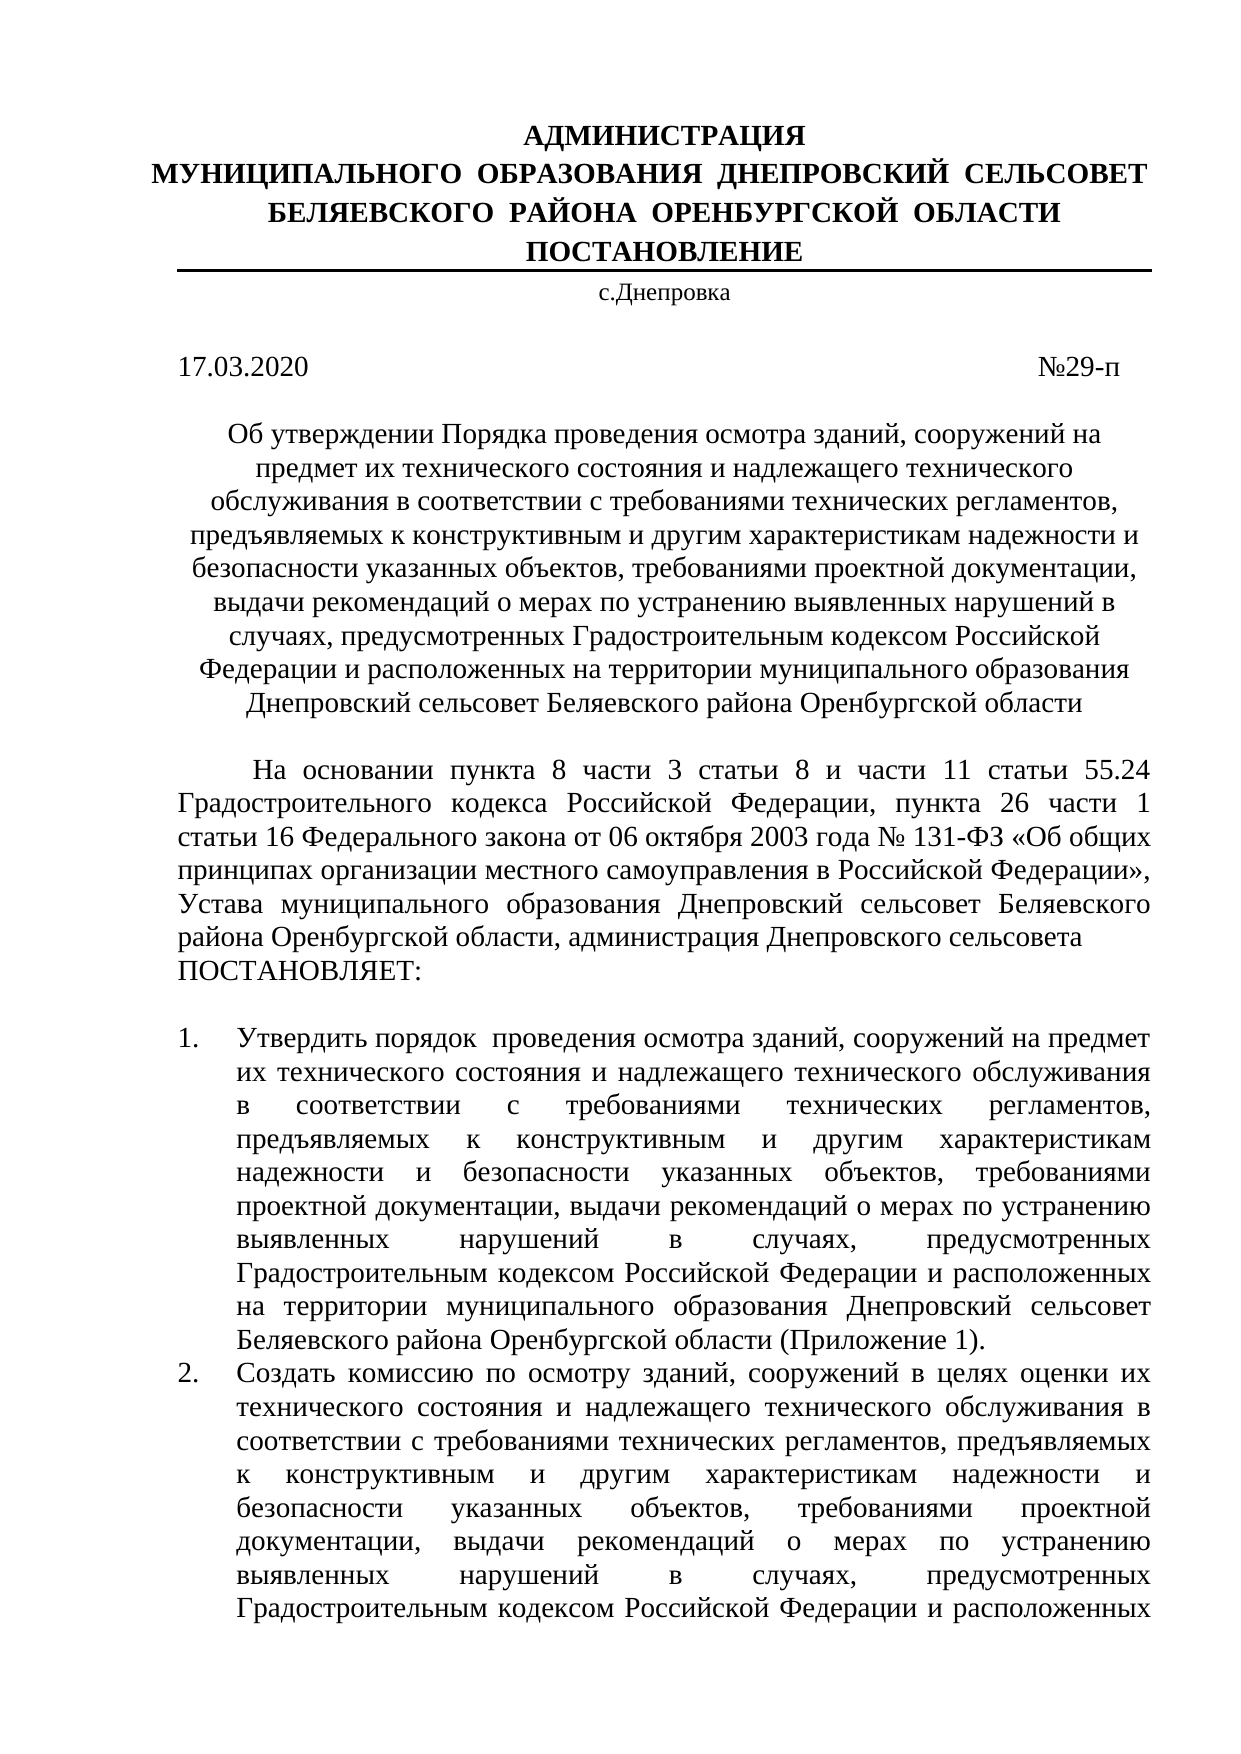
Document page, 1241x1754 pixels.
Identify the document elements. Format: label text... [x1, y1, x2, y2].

text ПОСТАНОВЛЕНИЕ [177, 234, 1152, 269]
text На основании пункта 8 части 3 статьи 8 и части 11 статьи 55.24 Градостроительного кодекса Российской Федерации, пункта 26 части 1 статьи 16 Федерального закона от 06 октября 2003 года № 131-ФЗ «Об общих принципах организации местного самоуправления в Российской Федерации», Устава муниципального образования Днепровский сельсовет Беляевского района Оренбургской области, администрация Днепровского сельсовета [177, 752, 1152, 953]
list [177, 1356, 1152, 1624]
list Утвердить порядок проведения осмотра зданий, сооружений на предмет их технического состояния и надлежащего технического обслуживания в соответствии с требованиями технических регламентов, предъявляемых к конструктивным и другим характеристикам надежности и безопасности указанных объектов, требованиями проектной документации, выдачи рекомендаций о мерах по устранению выявленных нарушений в случаях, предусмотренных Градостроительным кодексом Российской Федерации и расположенных на территории муниципального образования Днепровский сельсовет Беляевского района Оренбургской области (Приложение 1). [177, 1020, 1152, 1356]
text БЕЛЯЕВСКОГО РАЙОНА ОРЕНБУРГСКОЙ ОБЛАСТИ [177, 195, 1152, 229]
text ПОСТАНОВЛЯЕТ: [177, 953, 1152, 987]
text с.Днепровка [177, 277, 1152, 306]
text 17.03.2020 №29-п [177, 349, 1152, 383]
text Об утверждении Порядка проведения осмотра зданий, сооружений на предмет их технического состояния и надлежащего технического обслуживания в соответствии с требованиями технических регламентов, предъявляемых к конструктивным и другим характеристикам надежности и безопасности указанных объектов, требованиями проектной документации, выдачи рекомендаций о мерах по устранению выявленных нарушений в случаях, предусмотренных Градостроительным кодексом Российской Федерации и расположенных на территории муниципального образования Днепровский сельсовет Беляевского района Оренбургской области [177, 416, 1152, 718]
text АДМИНИСТРАЦИЯ [177, 118, 1152, 152]
text МУНИЦИПАЛЬНОГО ОБРАЗОВАНИЯ ДНЕПРОВСКИЙ СЕЛЬСОВЕТ [148, 157, 1152, 190]
